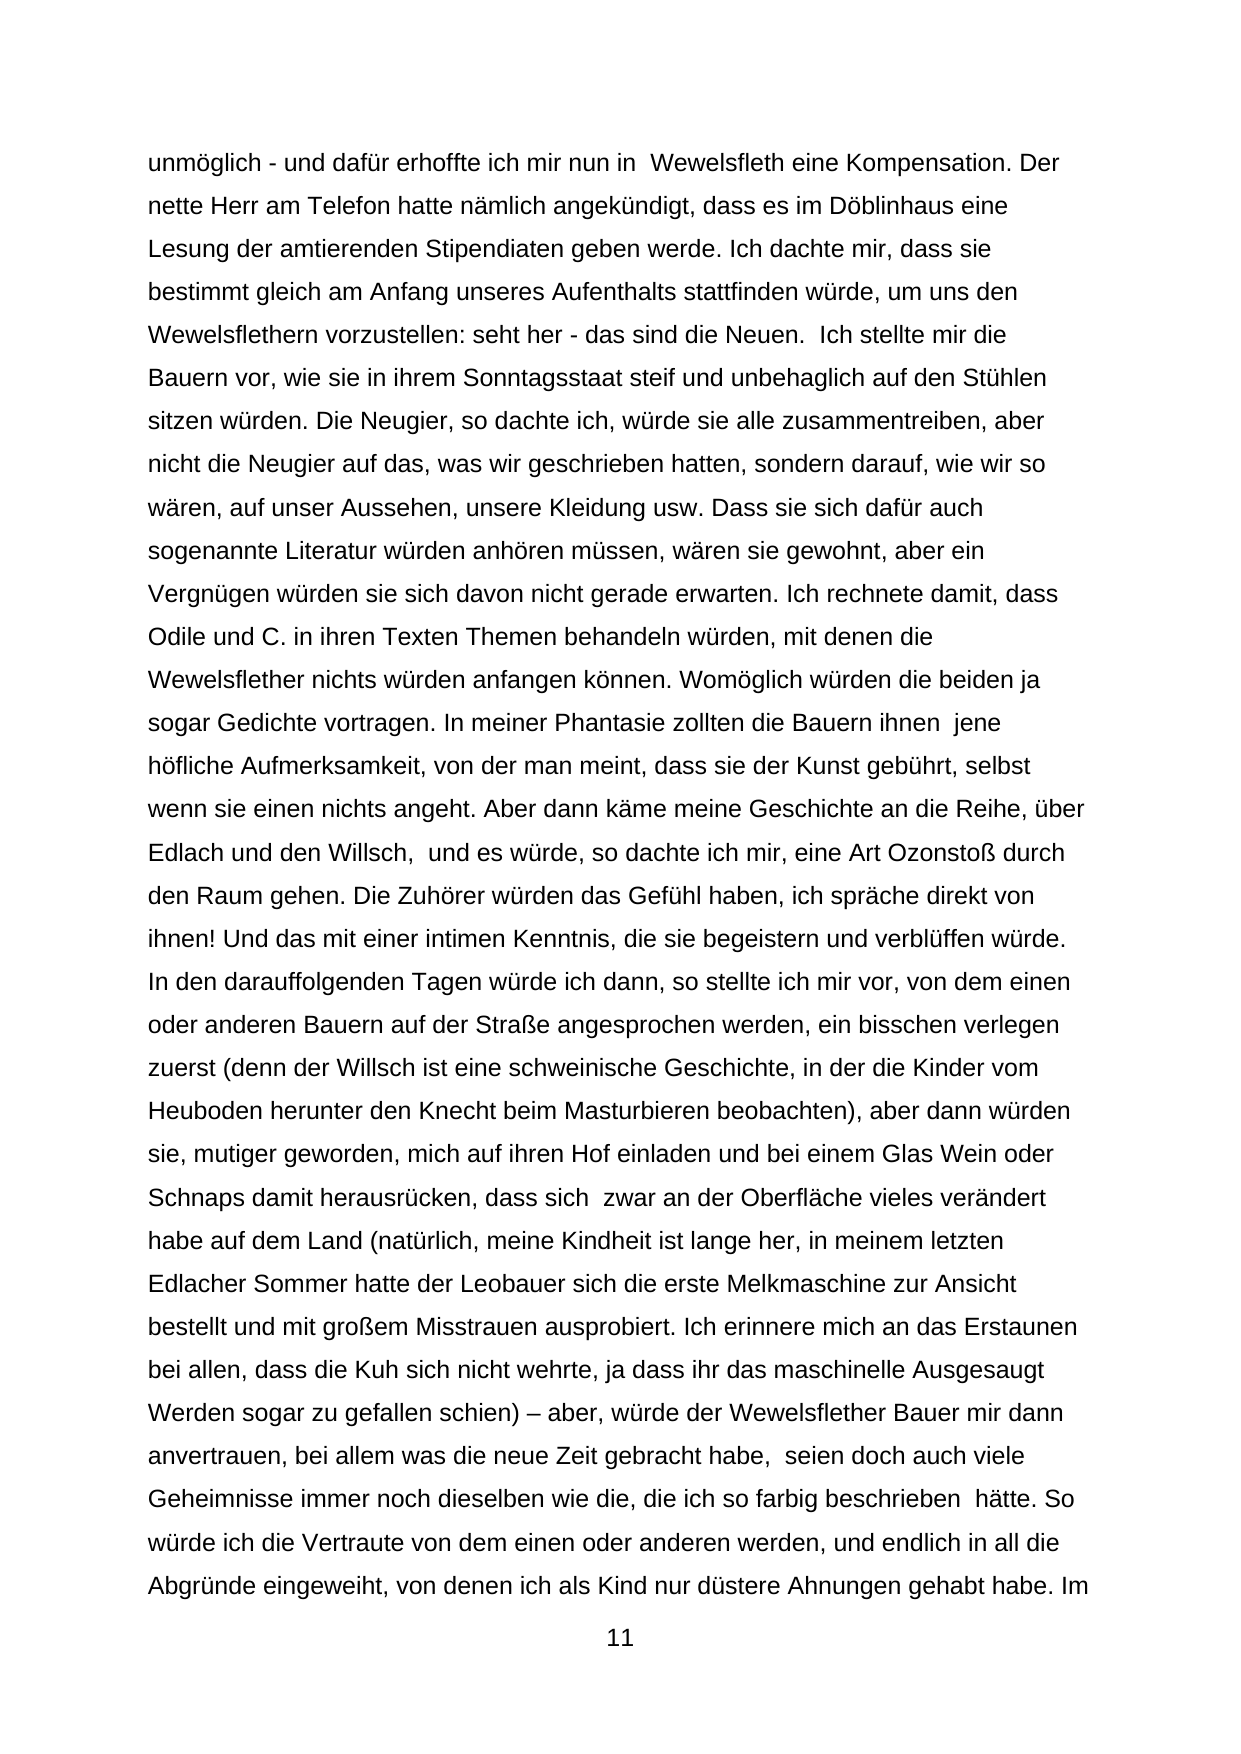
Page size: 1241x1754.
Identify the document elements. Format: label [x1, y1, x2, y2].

text [148, 148, 1093, 1599]
